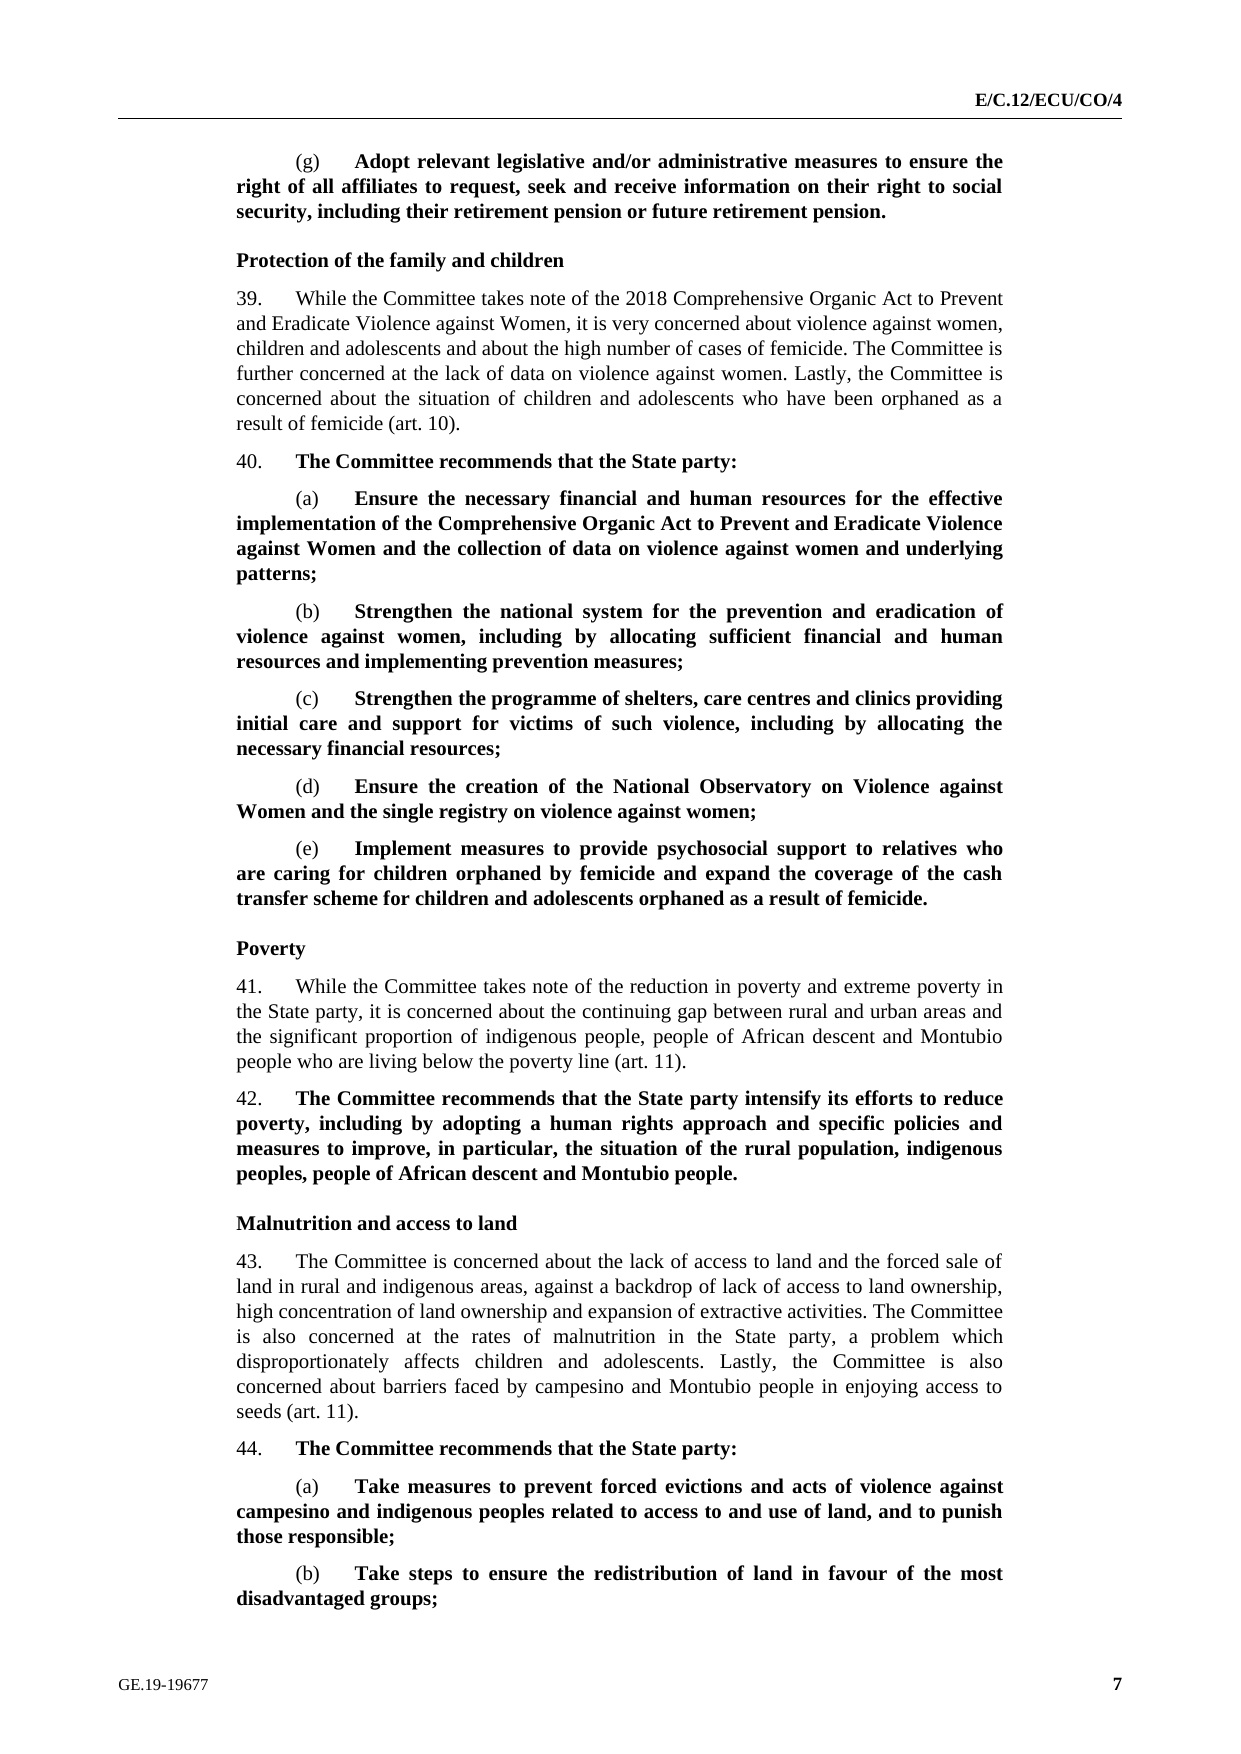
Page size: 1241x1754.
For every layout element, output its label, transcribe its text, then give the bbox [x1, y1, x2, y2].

text 41. While the Committee takes note of the reduction in poverty and extreme poverty in the State party, it is concerned about the continuing gap between rural and urban areas and the significant proportion of indigenous people, people of African descent and Montubio people who are living below the poverty line (art. 11). [236, 973, 1004, 1073]
text (c) Strengthen the programme of shelters, care centres and clinics providing initial care and support for victims of such violence, including by allocating the necessary financial resources; [236, 685, 1004, 760]
text Protection of the family and children [118, 248, 1004, 273]
text (a) Take measures to prevent forced evictions and acts of violence against campesino and indigenous peoples related to access to and use of land, and to punish those responsible; [236, 1473, 1004, 1548]
text (g) Adopt relevant legislative and/or administrative measures to ensure the right of all affiliates to request, seek and receive information on their right to social security, including their retirement pension or future retirement pension. [236, 148, 1004, 223]
text (e) Implement measures to provide psychosocial support to relatives who are caring for children orphaned by femicide and expand the coverage of the cash transfer scheme for children and adolescents orphaned as a result of femicide. [236, 835, 1004, 910]
text Malnutrition and access to land [118, 1210, 1004, 1235]
text (a) Ensure the necessary financial and human resources for the effective implementation of the Comprehensive Organic Act to Prevent and Eradicate Violence against Women and the collection of data on violence against women and underlying patterns; [236, 485, 1004, 585]
text (b) Take steps to ensure the redistribution of land in favour of the most disadvantaged groups; [236, 1560, 1004, 1610]
text 39. While the Committee takes note of the 2018 Comprehensive Organic Act to Prevent and Eradicate Violence against Women, it is very concerned about violence against women, children and adolescents and about the high number of cases of femicide. The Committee is further concerned at the lack of data on violence against women. Lastly, the Committee is concerned about the situation of children and adolescents who have been orphaned as a result of femicide (art. 10). [236, 285, 1004, 435]
text (b) Strengthen the national system for the prevention and eradication of violence against women, including by allocating sufficient financial and human resources and implementing prevention measures; [236, 598, 1004, 673]
text 44. The Committee recommends that the State party: [236, 1435, 1004, 1460]
text 40. The Committee recommends that the State party: [236, 448, 1004, 473]
text Poverty [118, 935, 1004, 960]
text 42. The Committee recommends that the State party intensify its efforts to reduce poverty, including by adopting a human rights approach and specific policies and measures to improve, in particular, the situation of the rural population, indigenous peoples, people of African descent and Montubio people. [236, 1085, 1004, 1185]
text (d) Ensure the creation of the National Observatory on Violence against Women and the single registry on violence against women; [236, 773, 1004, 823]
text 43. The Committee is concerned about the lack of access to land and the forced sale of land in rural and indigenous areas, against a backdrop of lack of access to land ownership, high concentration of land ownership and expansion of extractive activities. The Committee is also concerned at the rates of malnutrition in the State party, a problem which disproportionately affects children and adolescents. Lastly, the Committee is also concerned about barriers faced by campesino and Montubio people in enjoying access to seeds (art. 11). [236, 1248, 1004, 1423]
